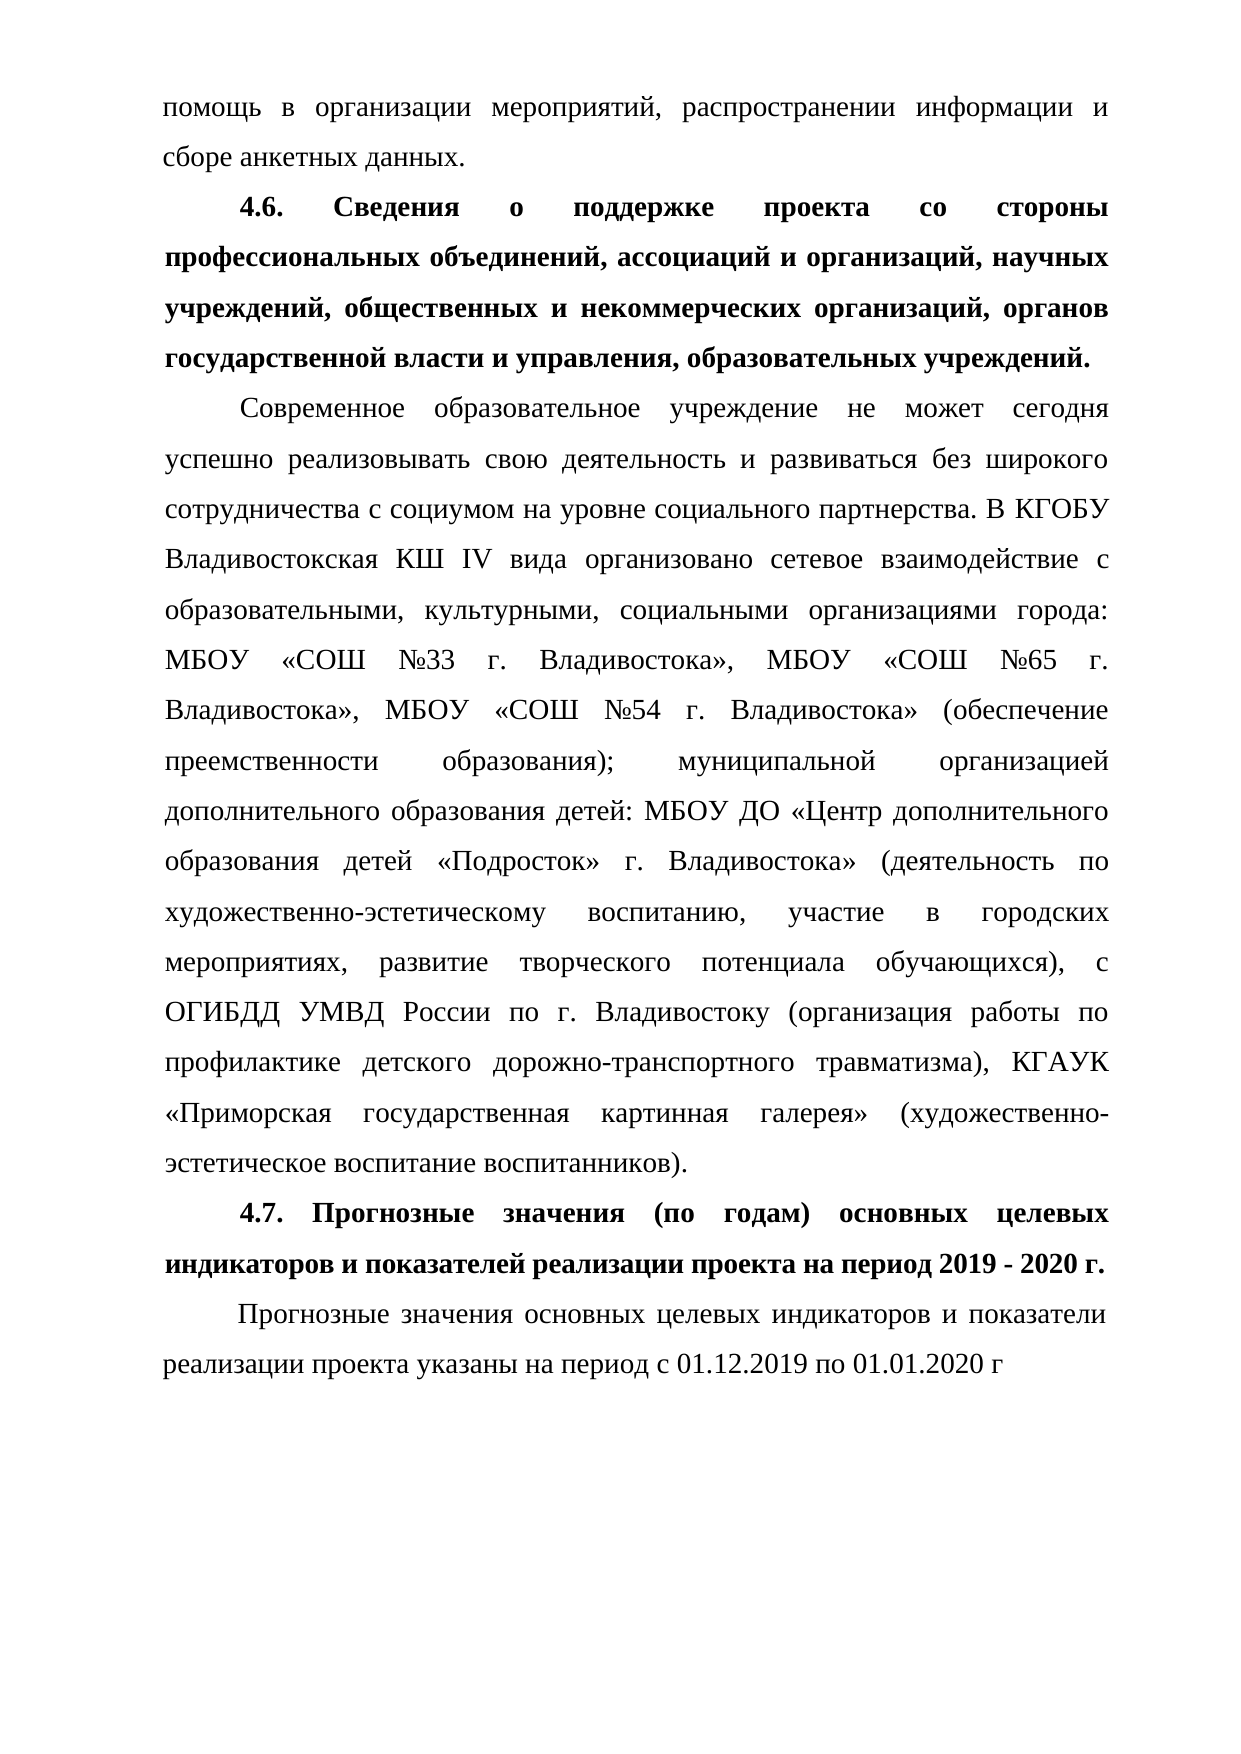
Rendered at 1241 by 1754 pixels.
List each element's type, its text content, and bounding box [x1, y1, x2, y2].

text Прогнозные значения основных целевых индикаторов и показатели реализации проекта указаны на период с 01.12.2019 по 01.01.2020 г [162, 1296, 1107, 1380]
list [162, 89, 1109, 172]
text Современное образовательное учреждение не может сегодня успешно реализовывать свою деятельность и развиваться без широкого сотрудничества с социумом на уровне социального партнерства. В КГОБУ Владивостокская КШ IV вида организовано сетевое взаимодействие с образовательными, культурными, социальными организациями города: МБОУ «СОШ №33 г. Владивостока», МБОУ «СОШ №65 г. Владивостока», МБОУ «СОШ №54 г. Владивостока» (обеспечение преемственности образования); муниципальной организацией дополнительного образования детей: МБОУ ДО «Центр дополнительного образования детей «Подросток» г. Владивостока» (деятельность по художественно-эстетическому воспитанию, участие в городских мероприятиях, развитие творческого потенциала обучающихся), с ОГИБДД УМВД России по г. Владивостоку (организация работы по профилактике детского дорожно-транспортного травматизма), КГАУК «Приморская государственная картинная галерея» (художественно-эстетическое воспитание воспитанников). [164, 391, 1109, 1179]
subtitle 4.7. Прогнозные значения (по годам) основных целевых индикаторов и показателей реализации проекта на период 2019 - 2020 г. [164, 1196, 1109, 1279]
subtitle 4.6. Сведения о поддержке проекта со стороны профессиональных объединений, ассоциаций и организаций, научных учреждений, общественных и некоммерческих организаций, органов государственной власти и управления, образовательных учреждений. [164, 189, 1109, 374]
